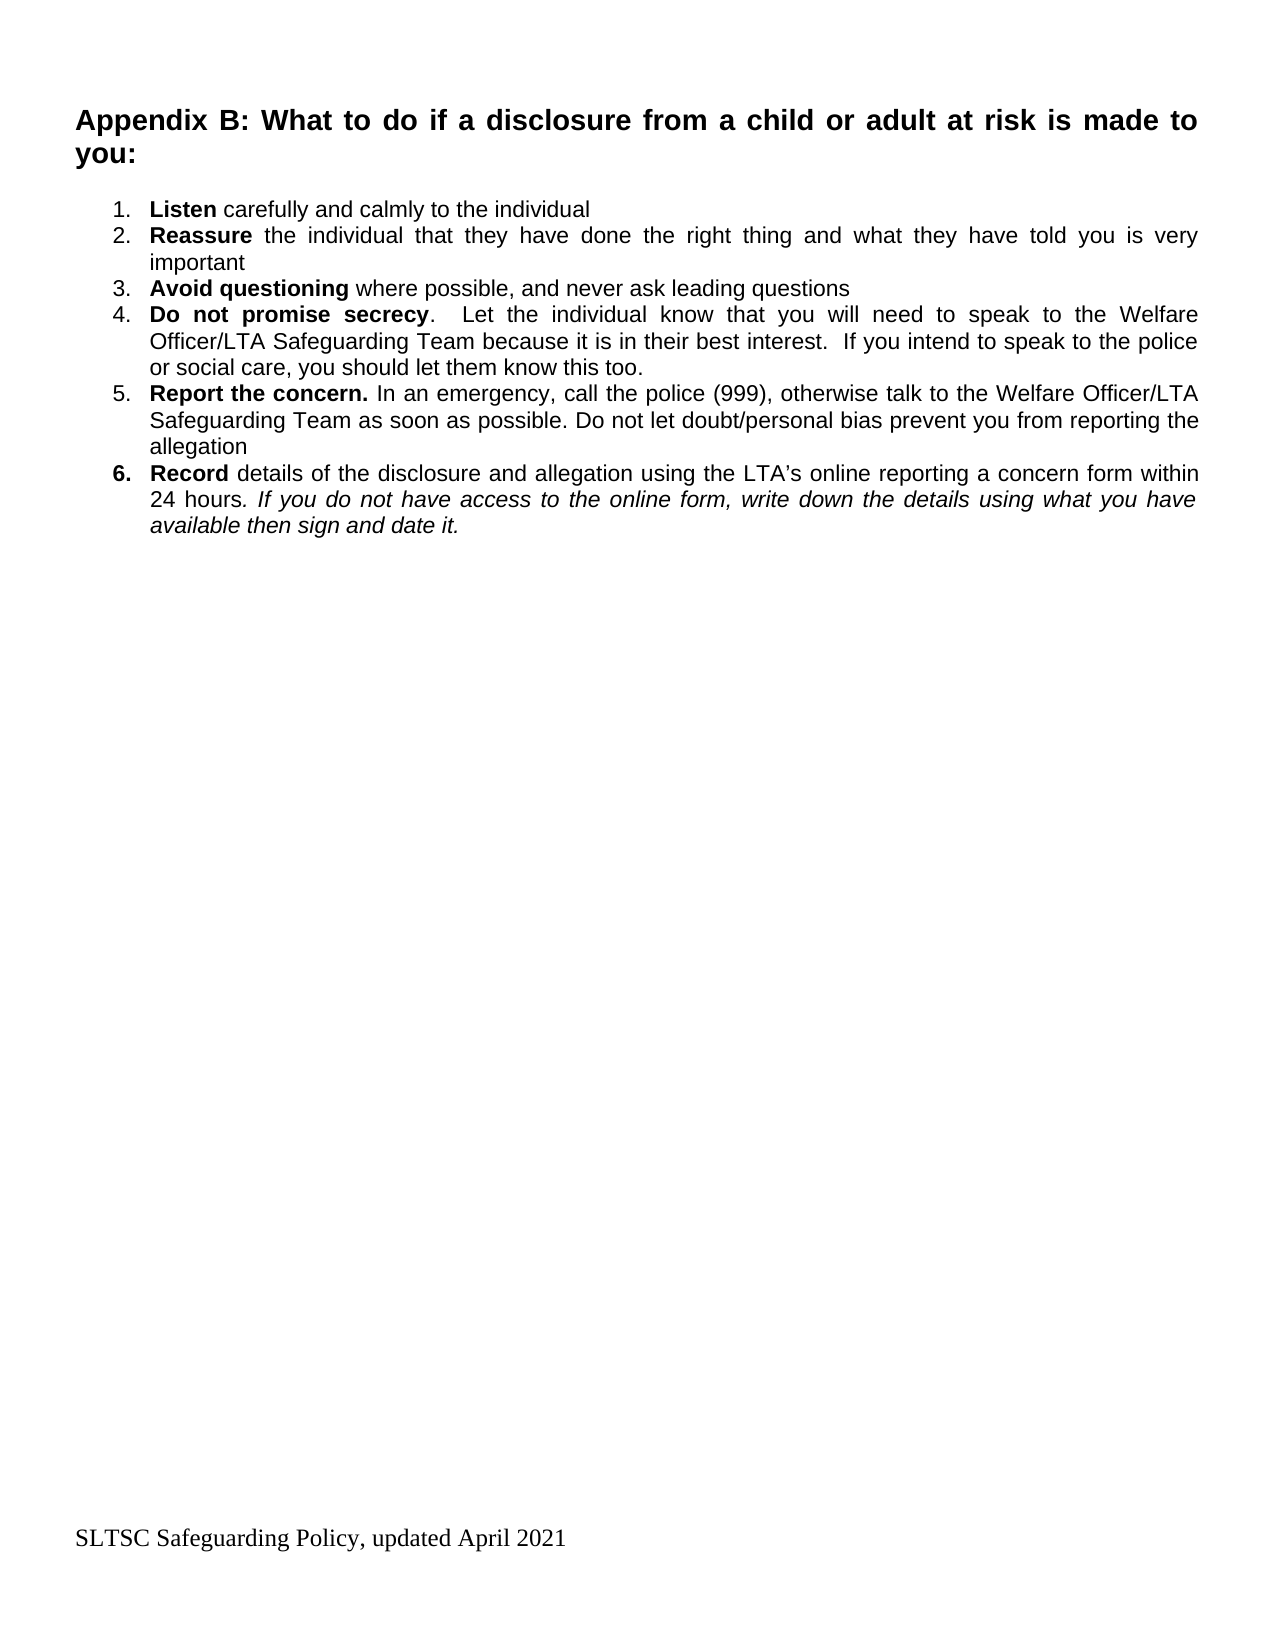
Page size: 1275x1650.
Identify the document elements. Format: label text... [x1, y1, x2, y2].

text Appendix B: What to do if a disclosure from a child or adult at risk is made to you: [75, 102, 1200, 169]
list Reassure the individual that they have done the right thing and what they have told you is very important [112, 222, 1200, 275]
list Record details of the disclosure and allegation using the LTA’s online reporting a concern form within 24 hours. If you do not have access to the online form, write down the details using what you have available then sign and date it. [112, 459, 1200, 538]
list Avoid questioning where possible, and never ask leading questions [112, 275, 1200, 301]
list Listen carefully and calmly to the individual [112, 196, 1200, 222]
list Do not promise secrecy. Let the individual know that you will need to speak to the Welfare Officer/LTA Safeguarding Team because it is in their best interest. If you intend to speak to the police or social care, you should let them know this too. [112, 301, 1200, 380]
list Report the concern. In an emergency, call the police (999), otherwise talk to the Welfare Officer/LTA Safeguarding Team as soon as possible. Do not let doubt/personal bias prevent you from reporting the allegation [112, 380, 1200, 459]
